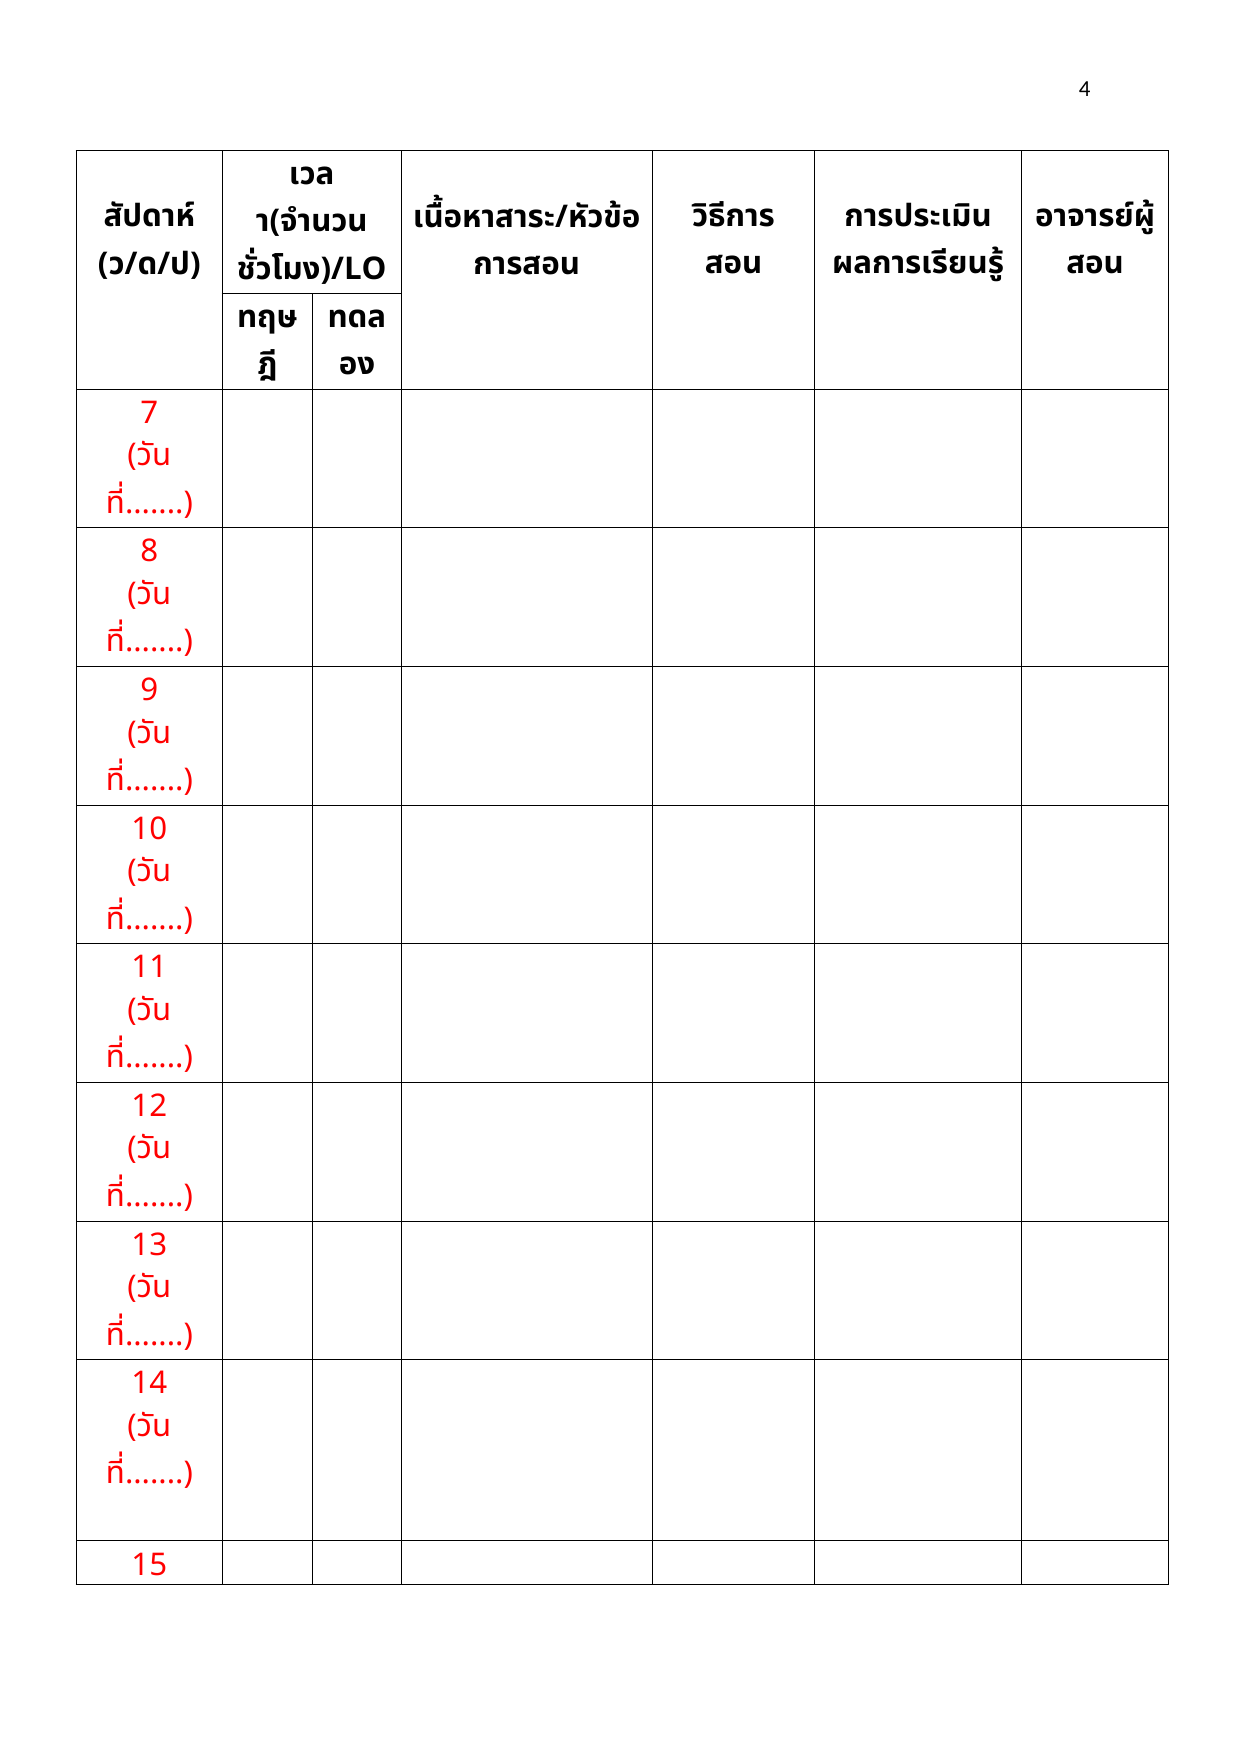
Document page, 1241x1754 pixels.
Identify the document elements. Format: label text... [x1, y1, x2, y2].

table_cell [1022, 1360, 1168, 1540]
table_cell [653, 806, 814, 943]
table_cell 13 (วันที่.......) [77, 1222, 222, 1359]
table_cell [313, 667, 401, 804]
table_cell [1022, 390, 1168, 527]
table_cell [223, 528, 312, 666]
table_cell [815, 667, 1021, 804]
table_cell [313, 528, 401, 666]
table_cell [223, 944, 312, 1082]
table_header เนื้อหาสาระ/หัวข้อการสอน [402, 151, 652, 389]
table_cell [313, 1083, 401, 1221]
table_cell [402, 1222, 652, 1359]
table_cell [313, 1541, 401, 1584]
table_cell [313, 806, 401, 943]
table_cell [653, 667, 814, 804]
table_cell [815, 1083, 1021, 1221]
table_cell [313, 1360, 401, 1540]
table_cell 14 (วันที่.......) [77, 1360, 222, 1540]
table_cell [313, 390, 401, 527]
table_cell [402, 944, 652, 1082]
table_cell [1022, 528, 1168, 666]
table_cell [223, 667, 312, 804]
table_cell [815, 528, 1021, 666]
table_cell 15 (วันที่.......) [77, 1541, 222, 1584]
table_cell [402, 806, 652, 943]
table_cell 8 (วันที่.......) [77, 528, 222, 666]
table_cell [815, 806, 1021, 943]
table_cell [815, 944, 1021, 1082]
table_cell [653, 528, 814, 666]
table_cell [402, 1083, 652, 1221]
table_cell [653, 390, 814, 527]
table_cell [1022, 1541, 1168, 1584]
table_cell [653, 1541, 814, 1584]
table_cell [313, 944, 401, 1082]
table_cell 11 (วันที่.......) [77, 944, 222, 1082]
table_cell [1022, 1222, 1168, 1359]
table_cell [402, 528, 652, 666]
table_cell [223, 806, 312, 943]
table_cell 7 (วันที่.......) [77, 390, 222, 527]
table_header การประเมินผลการเรียนรู้ [815, 151, 1021, 389]
table_header สัปดาห์ (ว/ด/ป) [77, 151, 222, 389]
table_cell [402, 1541, 652, 1584]
table_cell [402, 1360, 652, 1540]
table_cell [815, 1222, 1021, 1359]
table_cell [313, 1222, 401, 1359]
table_cell [653, 1222, 814, 1359]
table_cell [223, 1360, 312, 1540]
table_cell [1022, 1083, 1168, 1221]
table_cell ทฤษฎี [223, 294, 312, 389]
table_header อาจารย์ผู้สอน [1022, 151, 1168, 389]
table_cell 10 (วันที่.......) [77, 806, 222, 943]
table_cell [402, 667, 652, 804]
table_cell [815, 390, 1021, 527]
table_cell [653, 944, 814, 1082]
table_cell 12 (วันที่.......) [77, 1083, 222, 1221]
table_cell [815, 1541, 1021, 1584]
table_cell ทดลอง [313, 294, 401, 389]
table_cell 9 (วันที่.......) [77, 667, 222, 804]
table_cell [1022, 806, 1168, 943]
table_cell [223, 1083, 312, 1221]
table_cell [653, 1360, 814, 1540]
table_cell [223, 1541, 312, 1584]
table_cell [1022, 944, 1168, 1082]
table_cell [653, 1083, 814, 1221]
table_cell [223, 1222, 312, 1359]
table_cell [815, 1360, 1021, 1540]
table_header เวลา(จำนวนชั่วโมง)/LO [223, 151, 401, 293]
table_cell [1022, 667, 1168, 804]
table_cell [223, 390, 312, 527]
table_header วิธีการสอน [653, 151, 814, 389]
table_cell [402, 390, 652, 527]
